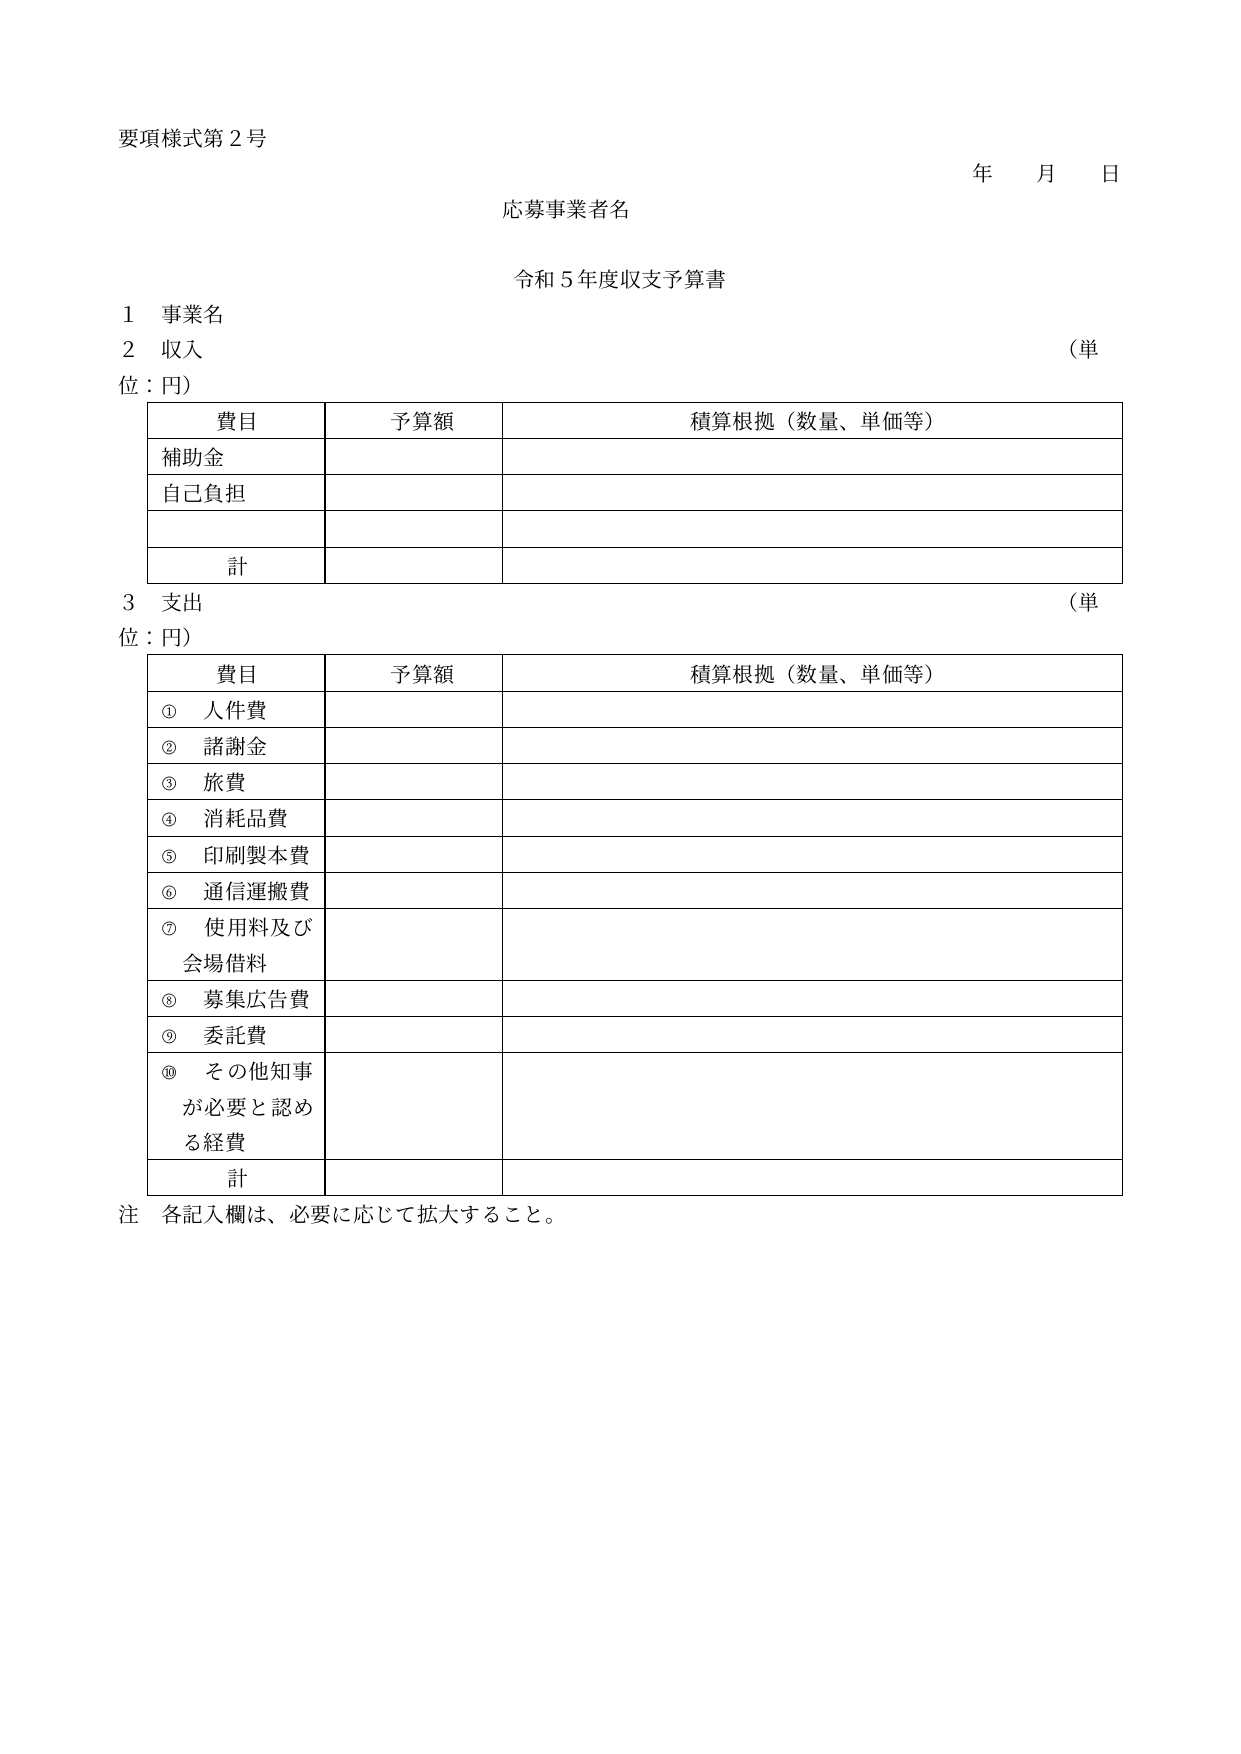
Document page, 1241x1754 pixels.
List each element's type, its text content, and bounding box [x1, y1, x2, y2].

table_cell [326, 475, 502, 510]
table_cell [326, 764, 502, 799]
table_cell ⑥ 通信運搬費 [148, 873, 324, 908]
table_cell 補助金 [148, 439, 324, 474]
table_cell ③ 旅費 [148, 764, 324, 799]
table_header 予算額 [326, 403, 502, 438]
table_cell [326, 511, 502, 547]
table_cell [326, 548, 502, 583]
table_cell ② 諸謝金 [148, 728, 324, 763]
table_header 費目 [148, 655, 324, 691]
text 応募事業者名 [482, 190, 1122, 226]
table_cell [503, 1017, 1122, 1052]
table_cell [503, 511, 1122, 547]
text 要項様式第２号 [118, 120, 1122, 155]
table_cell [503, 728, 1122, 763]
table_header 積算根拠（数量、単価等） [503, 655, 1122, 691]
table_cell [503, 909, 1122, 979]
table_cell [326, 1017, 502, 1052]
table_cell [326, 692, 502, 727]
table_cell 自己負担 [148, 475, 324, 510]
table_cell [326, 1053, 502, 1159]
table_header 積算根拠（数量、単価等） [503, 403, 1122, 438]
table_cell [326, 1160, 502, 1195]
table_cell ④ 消耗品費 [148, 800, 324, 836]
table_cell [326, 439, 502, 474]
table_cell ⑩ その他知事が必要と認める経費 [148, 1053, 324, 1159]
table_cell ① 人件費 [148, 692, 324, 727]
table_cell [503, 475, 1122, 510]
table_cell [503, 1053, 1122, 1159]
table_cell ⑦ 使用料及び会場借料 [148, 909, 324, 979]
text 令和５年度収支予算書 [118, 261, 1122, 296]
table_header 費目 [148, 403, 324, 438]
table_cell 計 [148, 548, 324, 583]
table_cell [503, 764, 1122, 799]
table_cell [503, 548, 1122, 583]
table_cell [326, 909, 502, 979]
table_cell [503, 837, 1122, 872]
text １ 事業名 [118, 296, 1122, 331]
text ２ 収入 （単位：円） [118, 331, 1122, 402]
table_cell [503, 439, 1122, 474]
table_cell [326, 981, 502, 1016]
table_cell ⑨ 委託費 [148, 1017, 324, 1052]
table_cell [148, 511, 324, 547]
table_cell [503, 873, 1122, 908]
text 年 月 日 [118, 155, 1122, 190]
text 注 各記入欄は、必要に応じて拡大すること。 [118, 1196, 1122, 1231]
table_cell [326, 837, 502, 872]
table_cell [503, 692, 1122, 727]
table_cell [326, 800, 502, 836]
table_header 予算額 [326, 655, 502, 691]
table_cell [503, 1160, 1122, 1195]
table_cell [326, 728, 502, 763]
table_cell 計 [148, 1160, 324, 1195]
table_cell [326, 873, 502, 908]
text ３ 支出 （単位：円） [118, 584, 1122, 654]
table_cell ⑤ 印刷製本費 [148, 837, 324, 872]
table_cell ⑧ 募集広告費 [148, 981, 324, 1016]
table_cell [503, 981, 1122, 1016]
table_cell [503, 800, 1122, 836]
